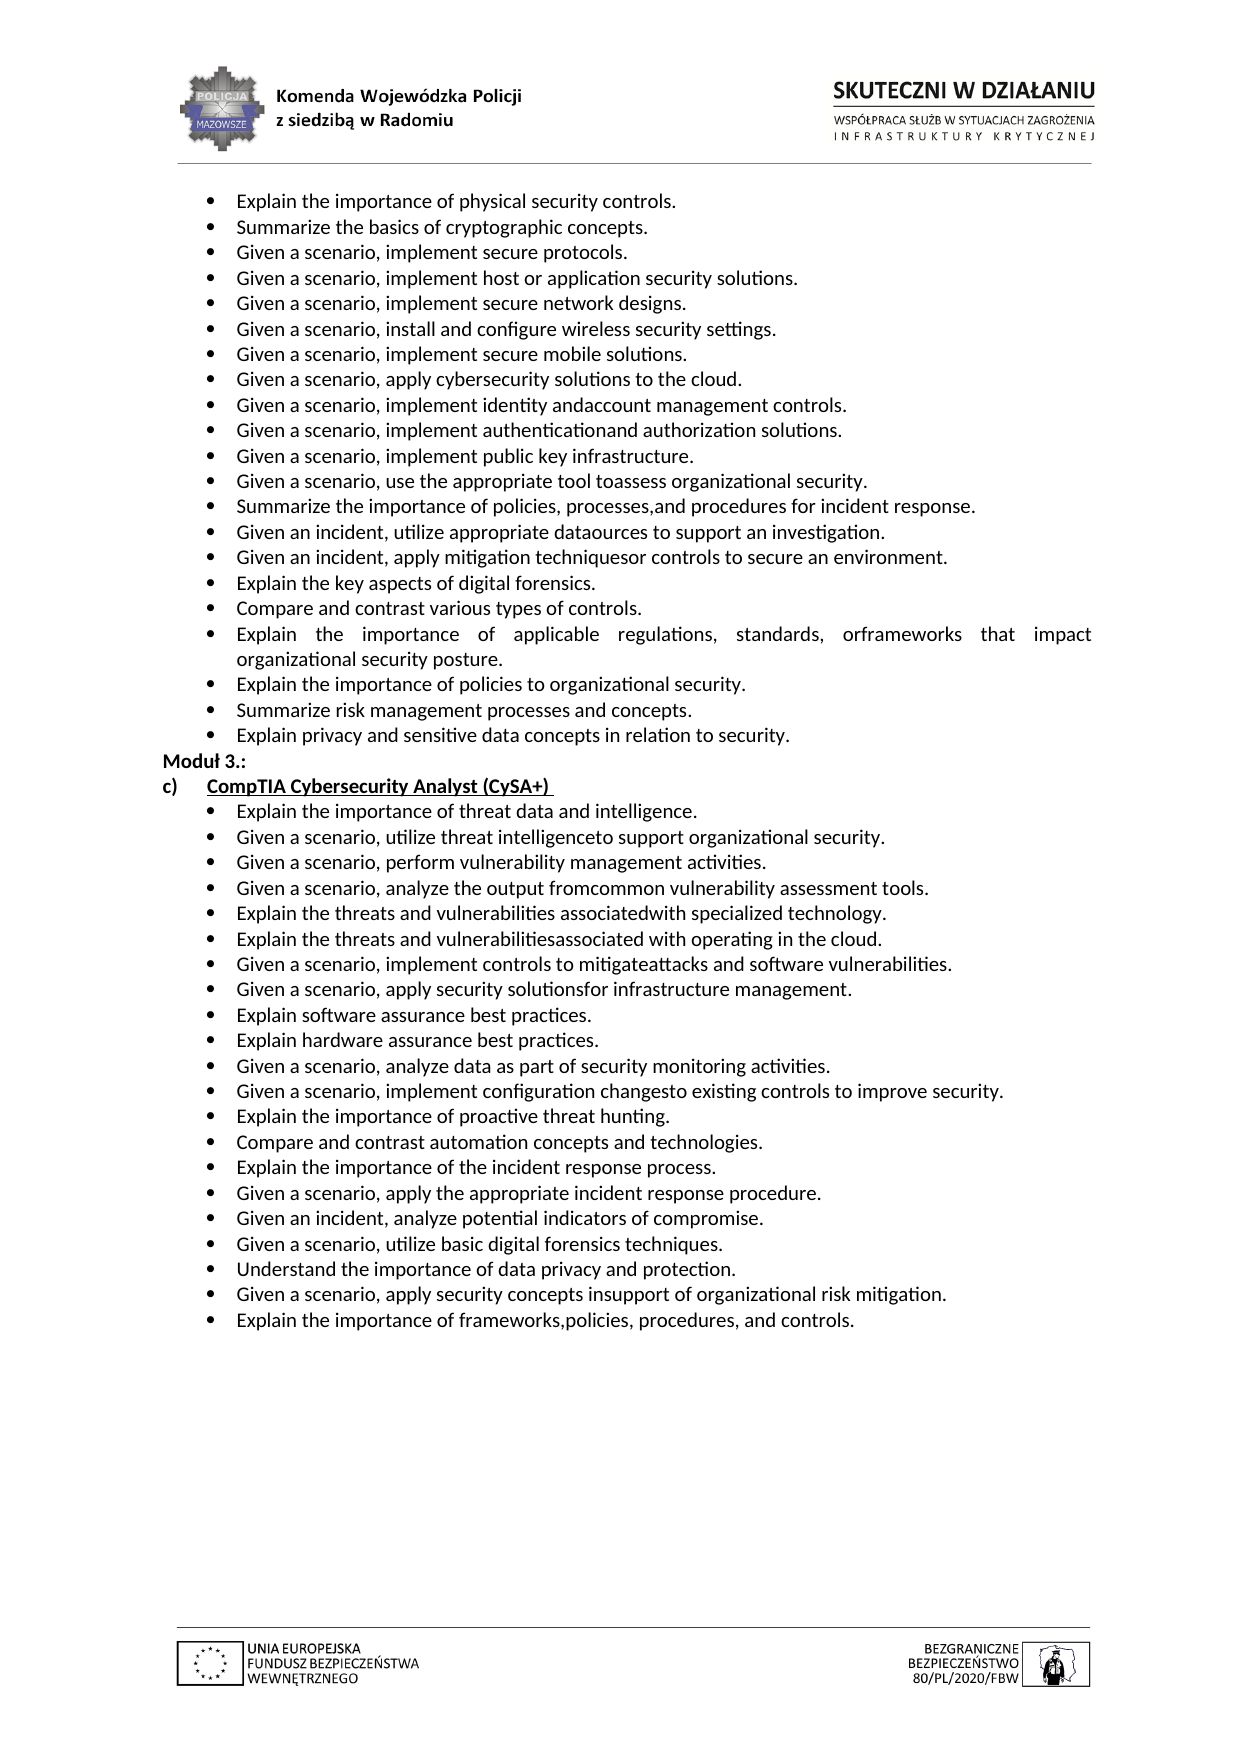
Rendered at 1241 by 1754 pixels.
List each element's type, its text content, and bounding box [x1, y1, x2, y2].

list Given a scenario, analyze data as part of security monitoring activities. [207, 1053, 1093, 1078]
list Summarize the basics of cryptographic concepts. [207, 214, 1093, 239]
list Explain the importance of physical security controls. [207, 189, 1093, 214]
list Given a scenario, apply security concepts insupport of organizational risk mitigation. [207, 1282, 1093, 1307]
list Summarize risk management processes and concepts. [207, 697, 1093, 722]
list Given a scenario, analyze the output fromcommon vulnerability assessment tools. [207, 875, 1093, 900]
picture [162, 59, 1108, 171]
list Explain the importance of applicable regulations, standards, orframeworks that impact organizational security posture. [207, 621, 1093, 672]
list Given a scenario, utilize basic digital forensics techniques. [207, 1231, 1093, 1256]
list Given an incident, apply mitigation techniquesor controls to secure an environment. [207, 544, 1093, 570]
list CompTIA Cybersecurity Analyst (CySA+) [162, 773, 1093, 799]
list Given a scenario, apply security solutionsfor infrastructure management. [207, 977, 1093, 1002]
list Explain software assurance best practices. [207, 1002, 1093, 1027]
list Given a scenario, utilize threat intelligenceto support organizational security. [207, 824, 1093, 849]
list Given a scenario, implement host or application security solutions. [207, 265, 1093, 290]
list Explain hardware assurance best practices. [207, 1027, 1093, 1053]
list Given a scenario, implement authenticationand authorization solutions. [207, 417, 1093, 443]
list Given a scenario, perform vulnerability management activities. [207, 849, 1093, 875]
list Explain the importance of frameworks,policies, procedures, and controls. [207, 1307, 1093, 1332]
list Given a scenario, use the appropriate tool toassess organizational security. [207, 468, 1093, 494]
list Given a scenario, apply cybersecurity solutions to the cloud. [207, 367, 1093, 392]
list Given an incident, analyze potential indicators of compromise. [207, 1205, 1093, 1231]
list Given a scenario, implement identity andaccount management controls. [207, 392, 1093, 417]
picture [162, 1619, 1108, 1697]
list Explain the importance of proactive threat hunting. [207, 1104, 1093, 1129]
list Given a scenario, implement configuration changesto existing controls to improve security. [207, 1078, 1093, 1104]
list Explain the threats and vulnerabilities associatedwith specialized technology. [207, 900, 1093, 926]
list Given an incident, utilize appropriate dataources to support an investigation. [207, 519, 1093, 544]
list Understand the importance of data privacy and protection. [207, 1256, 1093, 1282]
list Explain the importance of policies to organizational security. [207, 672, 1093, 697]
list Given a scenario, implement controls to mitigateattacks and software vulnerabilities. [207, 951, 1093, 977]
list Compare and contrast automation concepts and technologies. [207, 1129, 1093, 1154]
list Given a scenario, implement public key infrastructure. [207, 443, 1093, 468]
list Moduł 3.: [162, 748, 1093, 773]
list Explain the key aspects of digital forensics. [207, 570, 1093, 595]
list Explain privacy and sensitive data concepts in relation to security. [207, 722, 1093, 748]
list Explain the threats and vulnerabilitiesassociated with operating in the cloud. [207, 926, 1093, 951]
list Given a scenario, implement secure network designs. [207, 290, 1093, 316]
list Summarize the importance of policies, processes,and procedures for incident response. [207, 494, 1093, 519]
list Given a scenario, implement secure protocols. [207, 239, 1093, 265]
list Given a scenario, apply the appropriate incident response procedure. [207, 1180, 1093, 1205]
list Given a scenario, install and configure wireless security settings. [207, 316, 1093, 341]
list Explain the importance of the incident response process. [207, 1154, 1093, 1180]
list Given a scenario, implement secure mobile solutions. [207, 341, 1093, 367]
list Compare and contrast various types of controls. [207, 595, 1093, 621]
list Explain the importance of threat data and intelligence. [207, 799, 1093, 824]
